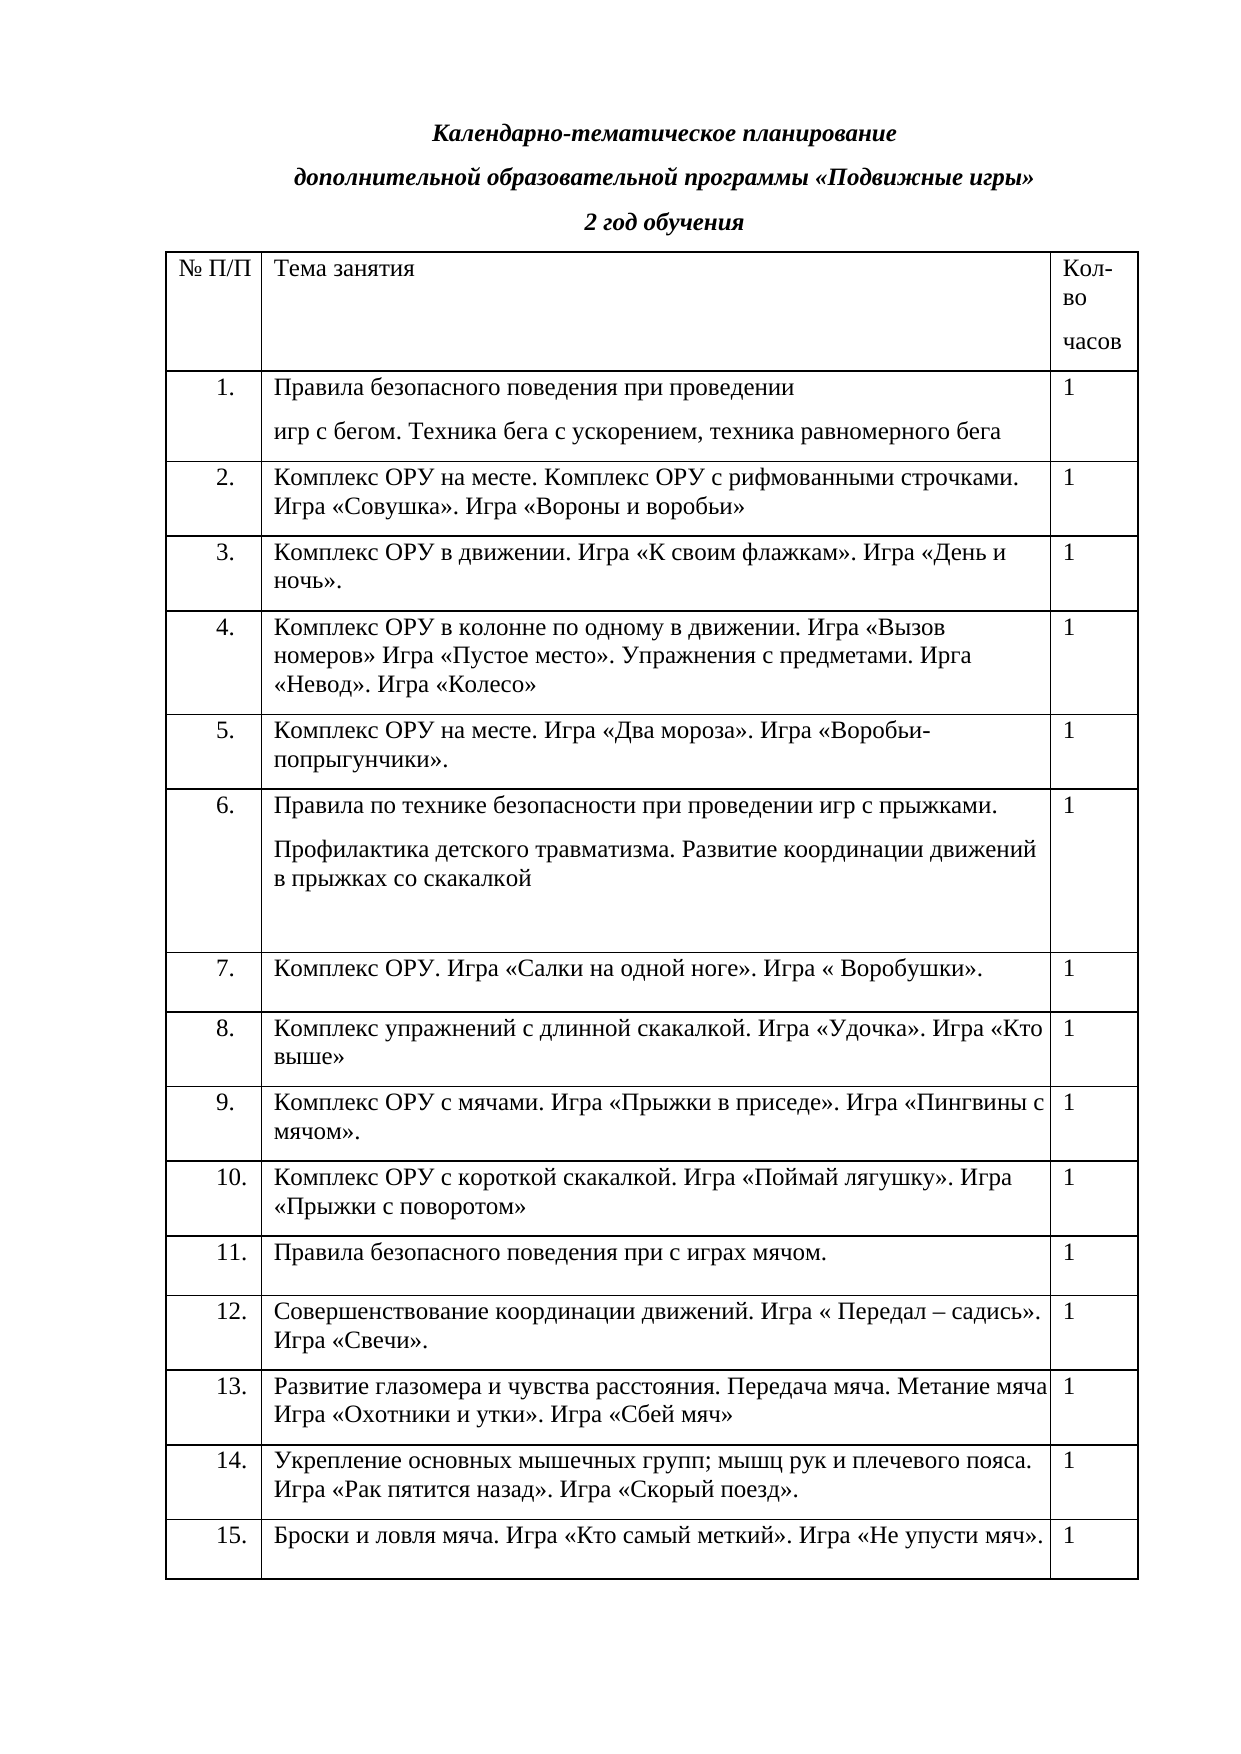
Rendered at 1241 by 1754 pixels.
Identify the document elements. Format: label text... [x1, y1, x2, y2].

table_cell 1 [1051, 1520, 1137, 1578]
table_cell Броски и ловля мяча. Игра «Кто самый меткий». Игра «Не упусти мяч». [262, 1520, 1050, 1578]
table_cell [167, 715, 261, 788]
table_cell Комплекс ОРУ на месте. Комплекс ОРУ с рифмованными строчками. Игра «Совушка». Игра «Вороны и воробьи» [262, 462, 1050, 535]
table_cell 1 [1051, 372, 1137, 461]
table_cell 1 [1051, 790, 1137, 952]
table_cell Правила безопасного поведения при проведении игр с бегом. Техника бега с ускорением, техника равномерного бега [262, 372, 1050, 461]
text дополнительной образовательной программы «Подвижные игры» [177, 162, 1152, 191]
table_cell Правила по технике безопасности при проведении игр с прыжками. Профилактика детского травматизма. Развитие координации движений в прыжках со скакалкой [262, 790, 1050, 952]
text 2 год обучения [177, 207, 1152, 236]
table_cell Комплекс ОРУ. Игра «Салки на одной ноге». Игра « Воробушки». [262, 953, 1050, 1011]
table_cell Комплекс ОРУ с короткой скакалкой. Игра «Поймай лягушку». Игра «Прыжки с поворотом» [262, 1162, 1050, 1235]
table_cell 1 [1051, 612, 1137, 713]
table_cell Комплекс упражнений с длинной скакалкой. Игра «Удочка». Игра «Кто выше» [262, 1013, 1050, 1086]
table_cell [167, 1013, 261, 1086]
table_cell 1 [1051, 537, 1137, 610]
table_cell [167, 537, 261, 610]
table_cell [167, 1296, 261, 1369]
table_cell [167, 1237, 261, 1294]
table_cell [167, 790, 261, 952]
table_cell [167, 1087, 261, 1160]
table_header Кол-во часов [1051, 253, 1137, 370]
table_header № П/П [167, 253, 261, 370]
table_cell Комплекс ОРУ в движении. Игра «К своим флажкам». Игра «День и ночь». [262, 537, 1050, 610]
table_header Тема занятия [262, 253, 1050, 370]
table_cell 1 [1051, 1013, 1137, 1086]
table_cell 1 [1051, 953, 1137, 1011]
table_cell Правила безопасного поведения при с играх мячом. [262, 1237, 1050, 1294]
table_cell [167, 1520, 261, 1578]
table_cell Комплекс ОРУ в колонне по одному в движении. Игра «Вызов номеров» Игра «Пустое место». Упражнения с предметами. Ирга «Невод». Игра «Колесо» [262, 612, 1050, 713]
table_cell 1 [1051, 1371, 1137, 1444]
table_cell 1 [1051, 1237, 1137, 1294]
table_cell [167, 1371, 261, 1444]
table_cell 1 [1051, 1162, 1137, 1235]
table_cell 1 [1051, 462, 1137, 535]
text Календарно-тематическое планирование [177, 118, 1152, 147]
table_cell [167, 1446, 261, 1519]
table_cell 1 [1051, 1296, 1137, 1369]
table_cell 1 [1051, 1446, 1137, 1519]
table_cell Укрепление основных мышечных групп; мышц рук и плечевого пояса. Игра «Рак пятится назад». Игра «Скорый поезд». [262, 1446, 1050, 1519]
table_cell [167, 1162, 261, 1235]
table_cell [167, 372, 261, 461]
table_cell 1 [1051, 1087, 1137, 1160]
table_cell Комплекс ОРУ на месте. Игра «Два мороза». Игра «Воробьи-попрыгунчики». [262, 715, 1050, 788]
table_cell Совершенствование координации движений. Игра « Передал – садись». Игра «Свечи». [262, 1296, 1050, 1369]
table_cell Развитие глазомера и чувства расстояния. Передача мяча. Метание мяча Игра «Охотники и утки». Игра «Сбей мяч» [262, 1371, 1050, 1444]
table_cell 1 [1051, 715, 1137, 788]
table_cell Комплекс ОРУ с мячами. Игра «Прыжки в приседе». Игра «Пингвины с мячом». [262, 1087, 1050, 1160]
table_cell [167, 953, 261, 1011]
table_cell [167, 612, 261, 713]
table_cell [167, 462, 261, 535]
